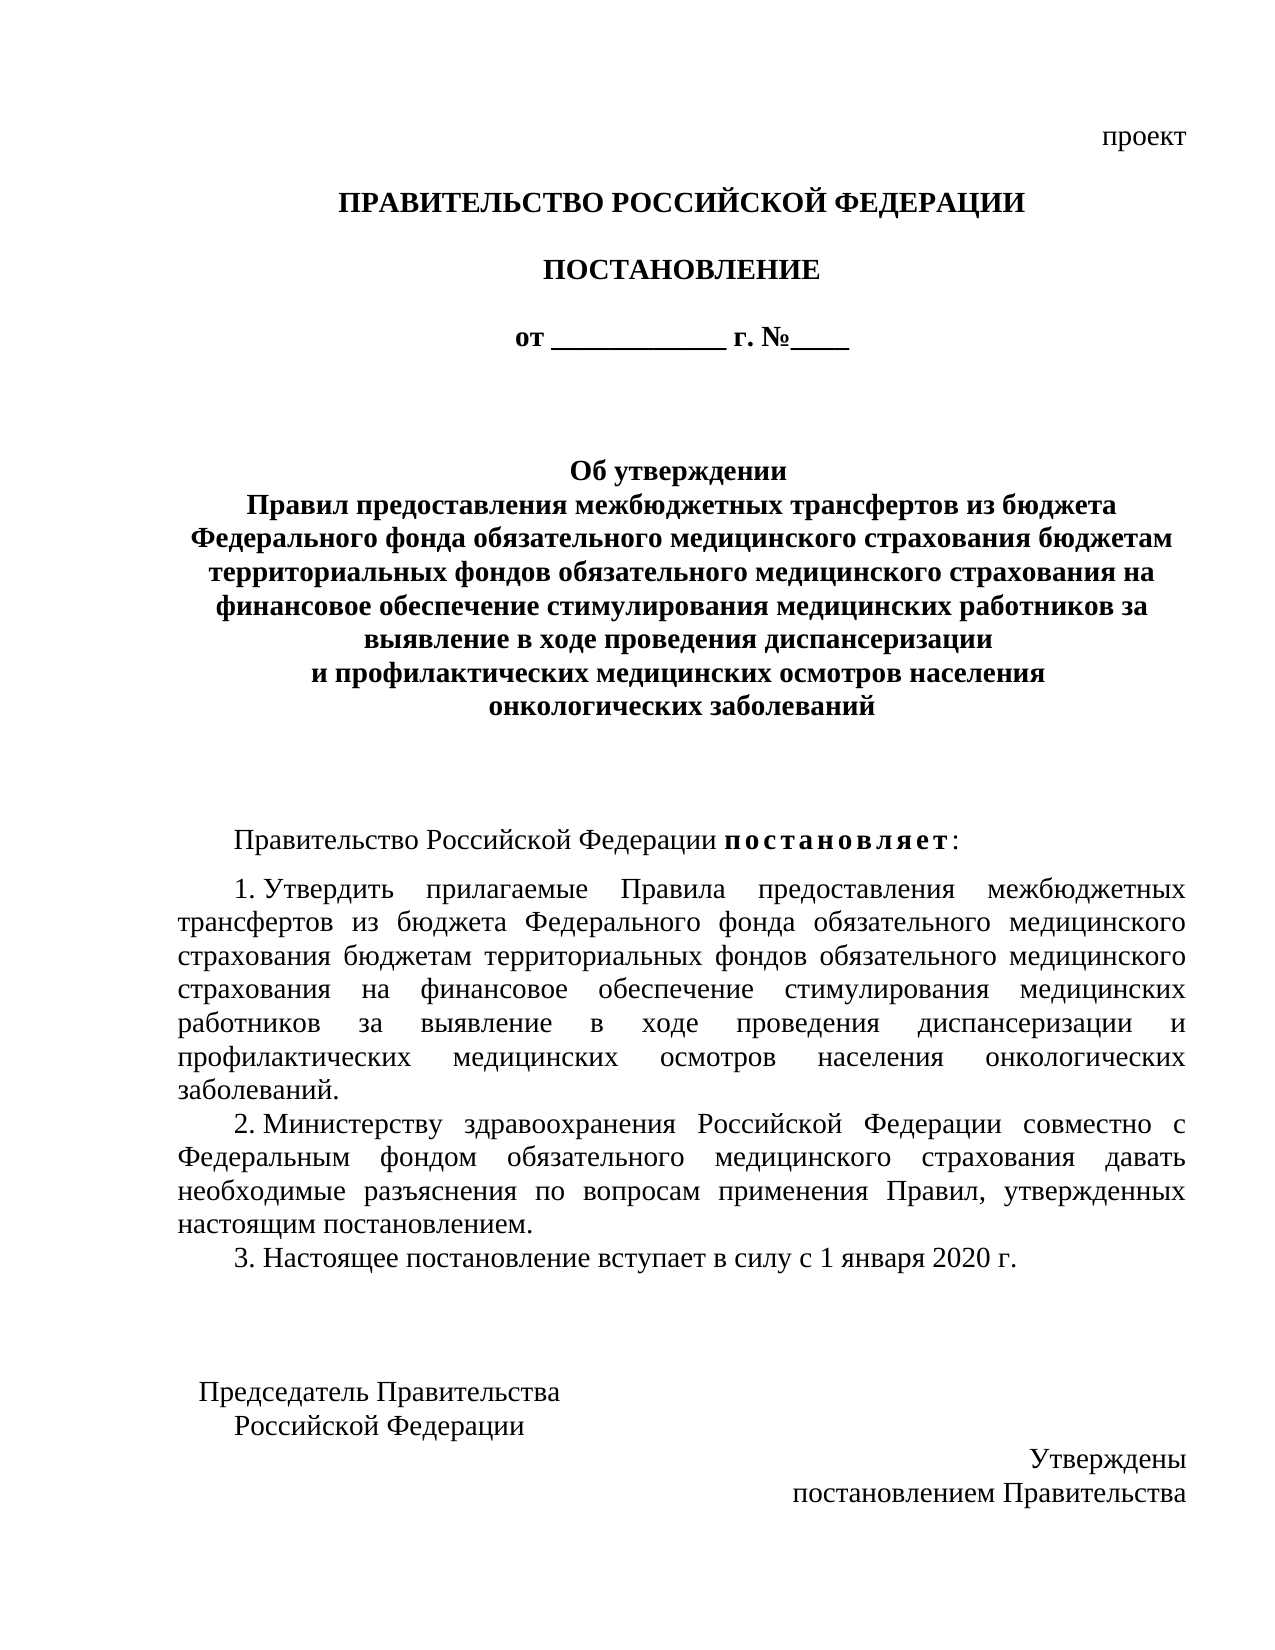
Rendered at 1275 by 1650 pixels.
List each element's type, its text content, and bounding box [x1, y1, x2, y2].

text ПРАВИТЕЛЬСТВО РОССИЙСКОЙ ФЕДЕРАЦИИ [177, 185, 1186, 219]
text от ____________ г. №____ [177, 319, 1186, 353]
text постановлением Правительства [177, 1475, 1186, 1508]
text проект [177, 118, 1186, 152]
text Российской Федерации [177, 1408, 581, 1441]
text 3. Настоящее постановление вступает в силу с 1 января 2020 г. [177, 1240, 1186, 1273]
text Правительство Российской Федерации постановляет: [177, 822, 1186, 856]
text 1. Утвердить прилагаемые Правила предоставления межбюджетных трансфертов из бюджета Федерального фонда обязательного медицинского страхования бюджетам территориальных фондов обязательного медицинского страхования на финансовое обеспечение стимулирования медицинских работников за выявление в ходе проведения диспансеризации и профилактических медицинских осмотров населения онкологических заболеваний. [177, 871, 1186, 1106]
text ПОСТАНОВЛЕНИЕ [177, 252, 1186, 286]
text Председатель Правительства [177, 1374, 581, 1408]
text Об утверждении Правил предоставления межбюджетных трансфертов из бюджета Федерального фонда обязательного медицинского страхования бюджетам территориальных фондов обязательного медицинского страхования на финансовое обеспечение стимулирования медицинских работников за выявление в ходе проведения диспансеризации и профилактических медицинских осмотров населения онкологических заболеваний [177, 453, 1186, 722]
text Утверждены [177, 1441, 1186, 1475]
text 2. Министерству здравоохранения Российской Федерации совместно с Федеральным фондом обязательного медицинского страхования давать необходимые разъяснения по вопросам применения Правил, утвержденных настоящим постановлением. [177, 1106, 1186, 1240]
